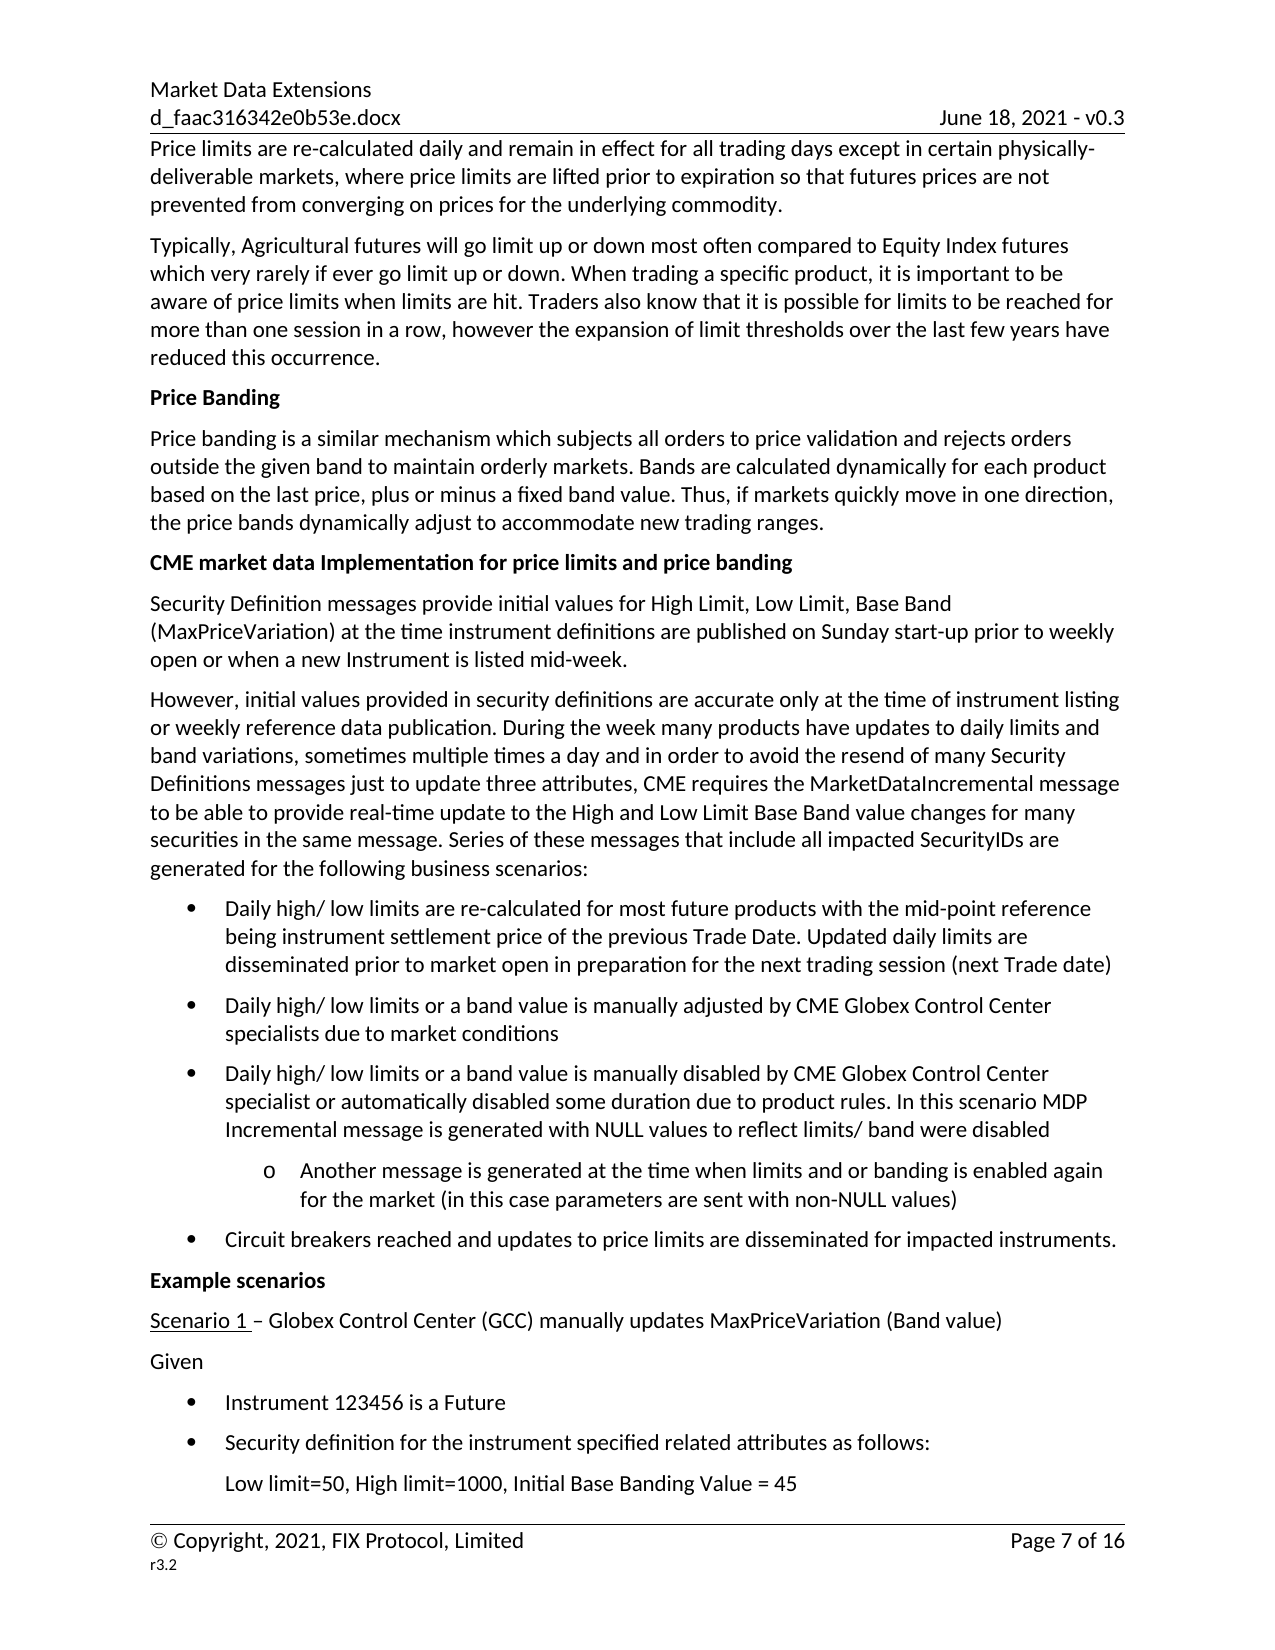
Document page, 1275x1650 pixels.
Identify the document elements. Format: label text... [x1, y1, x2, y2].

list Circuit breakers reached and updates to price limits are disseminated for impacted instruments. [187, 1226, 1125, 1253]
list Another message is generated at the time when limits and or banding is enabled again for the market (in this case parameters are sent with non-NULL values) [262, 1156, 1125, 1213]
text CME market data Implementation for price limits and price banding [150, 548, 1125, 576]
text Security Definition messages provide initial values for High Limit, Low Limit, Base Band (MaxPriceVariation) at the time instrument definitions are published on Sunday start-up prior to weekly open or when a new Instrument is listed mid-week. [150, 589, 1125, 673]
list Daily high/ low limits or a band value is manually adjusted by CME Globex Control Center specialists due to market conditions [187, 991, 1125, 1047]
text Given [150, 1347, 1125, 1375]
list Instrument 123456 is a Future [187, 1388, 1125, 1416]
text Price limits are re-calculated daily and remain in effect for all trading days except in certain physically-deliverable markets, where price limits are lifted prior to expiration so that futures prices are not prevented from converging on prices for the underlying commodity. [150, 134, 1125, 218]
text Low limit=50, High limit=1000, Initial Base Banding Value = 45 [225, 1469, 1125, 1497]
text Price Banding [150, 383, 1125, 411]
text Typically, Agricultural futures will go limit up or down most often compared to Equity Index futures which very rarely if ever go limit up or down. When trading a specific product, it is important to be aware of price limits when limits are hit. Traders also know that it is possible for limits to be reached for more than one session in a row, however the expansion of limit thresholds over the last few years have reduced this occurrence. [150, 231, 1125, 371]
text Scenario 1 – Globex Control Center (GCC) manually updates MaxPriceVariation (Band value) [150, 1307, 1125, 1334]
text Example scenarios [150, 1266, 1125, 1294]
list Daily high/ low limits are re-calculated for most future products with the mid-point reference being instrument settlement price of the previous Trade Date. Updated daily limits are disseminated prior to market open in preparation for the next trading session (next Trade date) [187, 894, 1125, 978]
text Price banding is a similar mechanism which subjects all orders to price validation and rejects orders outside the given band to maintain orderly markets. Bands are calculated dynamically for each product based on the last price, plus or minus a fixed band value. Thus, if markets quickly move in one direction, the price bands dynamically adjust to accommodate new trading ranges. [150, 424, 1125, 536]
text However, initial values provided in security definitions are accurate only at the time of instrument listing or weekly reference data publication. During the week many products have updates to daily limits and band variations, sometimes multiple times a day and in order to avoid the resend of many Security Definitions messages just to update three attributes, CME requires the MarketDataIncremental message to be able to provide real-time update to the High and Low Limit Base Band value changes for many securities in the same message. Series of these messages that include all impacted SecurityIDs are generated for the following business scenarios: [150, 686, 1125, 882]
list Daily high/ low limits or a band value is manually disabled by CME Globex Control Center specialist or automatically disabled some duration due to product rules. In this scenario MDP Incremental message is generated with NULL values to reflect limits/ band were disabled [187, 1059, 1125, 1143]
list Security definition for the instrument specified related attributes as follows: [187, 1428, 1125, 1456]
